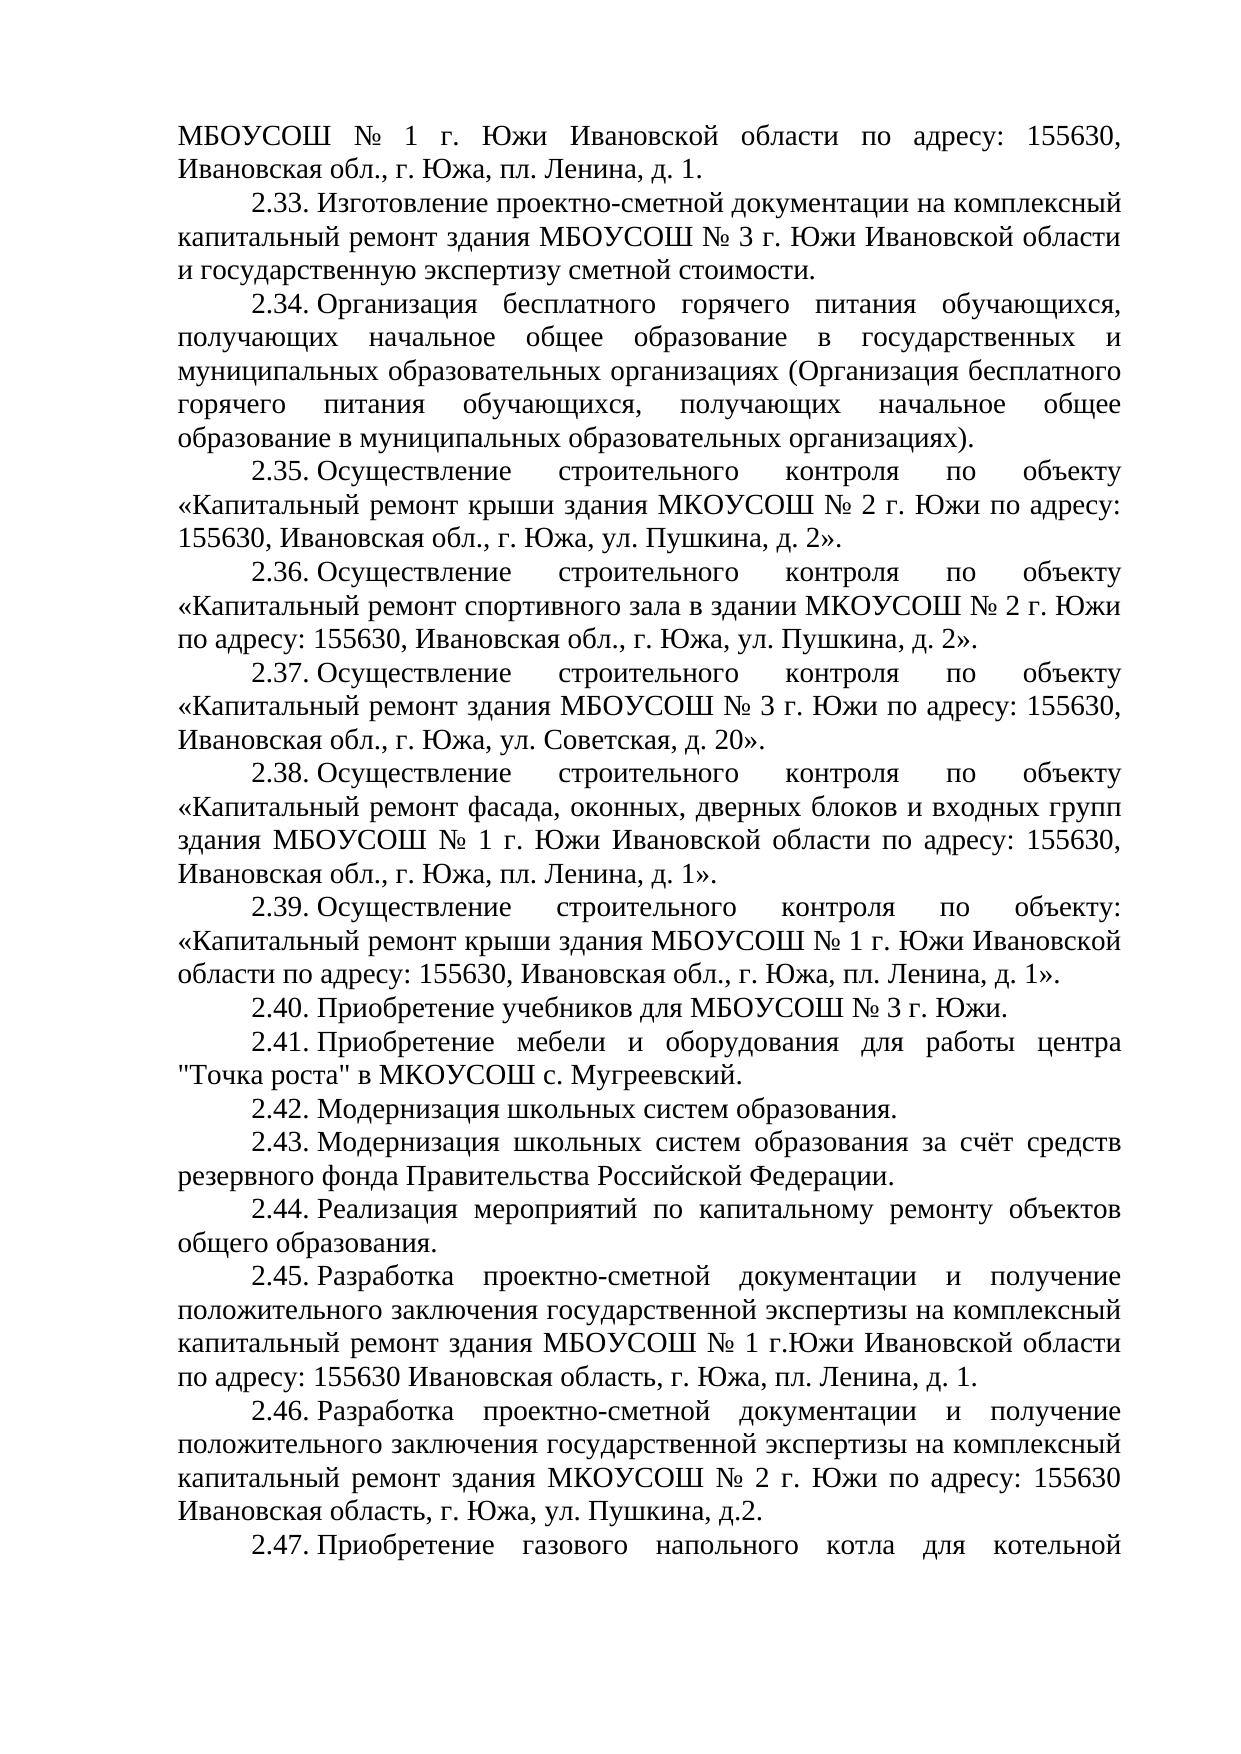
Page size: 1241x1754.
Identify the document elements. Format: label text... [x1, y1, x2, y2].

list 2.35. Осуществление строительного контроля по объекту «Капитальный ремонт крыши здания МКОУСОШ № 2 г. Южи по адресу: 155630, Ивановская обл., г. Южа, ул. Пушкина, д. 2». [177, 453, 1122, 554]
list 2.38. Осуществление строительного контроля по объекту «Капитальный ремонт фасада, оконных, дверных блоков и входных групп здания МБОУСОШ № 1 г. Южи Ивановской области по адресу: 155630, Ивановская обл., г. Южа, пл. Ленина, д. 1». [177, 755, 1122, 889]
list 2.45. Разработка проектно-сметной документации и получение положительного заключения государственной экспертизы на комплексный капитальный ремонт здания МБОУСОШ № 1 г.Южи Ивановской области по адресу: 155630 Ивановская область, г. Южа, пл. Ленина, д. 1. [177, 1258, 1122, 1393]
list 2.34. Организация бесплатного горячего питания обучающихся, получающих начальное общее образование в государственных и муниципальных образовательных организациях (Организация бесплатного горячего питания обучающихся, получающих начальное общее образование в муниципальных образовательных организациях). [177, 286, 1122, 453]
list 2.37. Осуществление строительного контроля по объекту «Капитальный ремонт здания МБОУСОШ № 3 г. Южи по адресу: 155630, Ивановская обл., г. Южа, ул. Советская, д. 20». [177, 655, 1122, 755]
list 2.46. Разработка проектно-сметной документации и получение положительного заключения государственной экспертизы на комплексный капитальный ремонт здания МКОУСОШ № 2 г. Южи по адресу: 155630 Ивановская область, г. Южа, ул. Пушкина, д.2. [177, 1393, 1122, 1527]
list 2.40. Приобретение учебников для МБОУСОШ № 3 г. Южи. [177, 990, 1122, 1024]
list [177, 118, 1122, 185]
list 2.43. Модернизация школьных систем образования за счёт средств резервного фонда Правительства Российской Федерации. [177, 1124, 1122, 1191]
list 2.44. Реализация мероприятий по капитальному ремонту объектов общего образования. [177, 1191, 1122, 1258]
list 2.39. Осуществление строительного контроля по объекту: «Капитальный ремонт крыши здания МБОУСОШ № 1 г. Южи Ивановской области по адресу: 155630, Ивановская обл., г. Южа, пл. Ленина, д. 1». [177, 889, 1122, 990]
list 2.41. Приобретение мебели и оборудования для работы центра "Точка роста" в МКОУСОШ с. Мугреевский. [177, 1024, 1122, 1091]
list 2.33. Изготовление проектно-сметной документации на комплексный капитальный ремонт здания МБОУСОШ № 3 г. Южи Ивановской области и государственную экспертизу сметной стоимости. [177, 185, 1122, 286]
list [177, 1527, 1122, 1560]
list 2.42. Модернизация школьных систем образования. [177, 1091, 1122, 1124]
list 2.36. Осуществление строительного контроля по объекту «Капитальный ремонт спортивного зала в здании МКОУСОШ № 2 г. Южи по адресу: 155630, Ивановская обл., г. Южа, ул. Пушкина, д. 2». [177, 554, 1122, 655]
